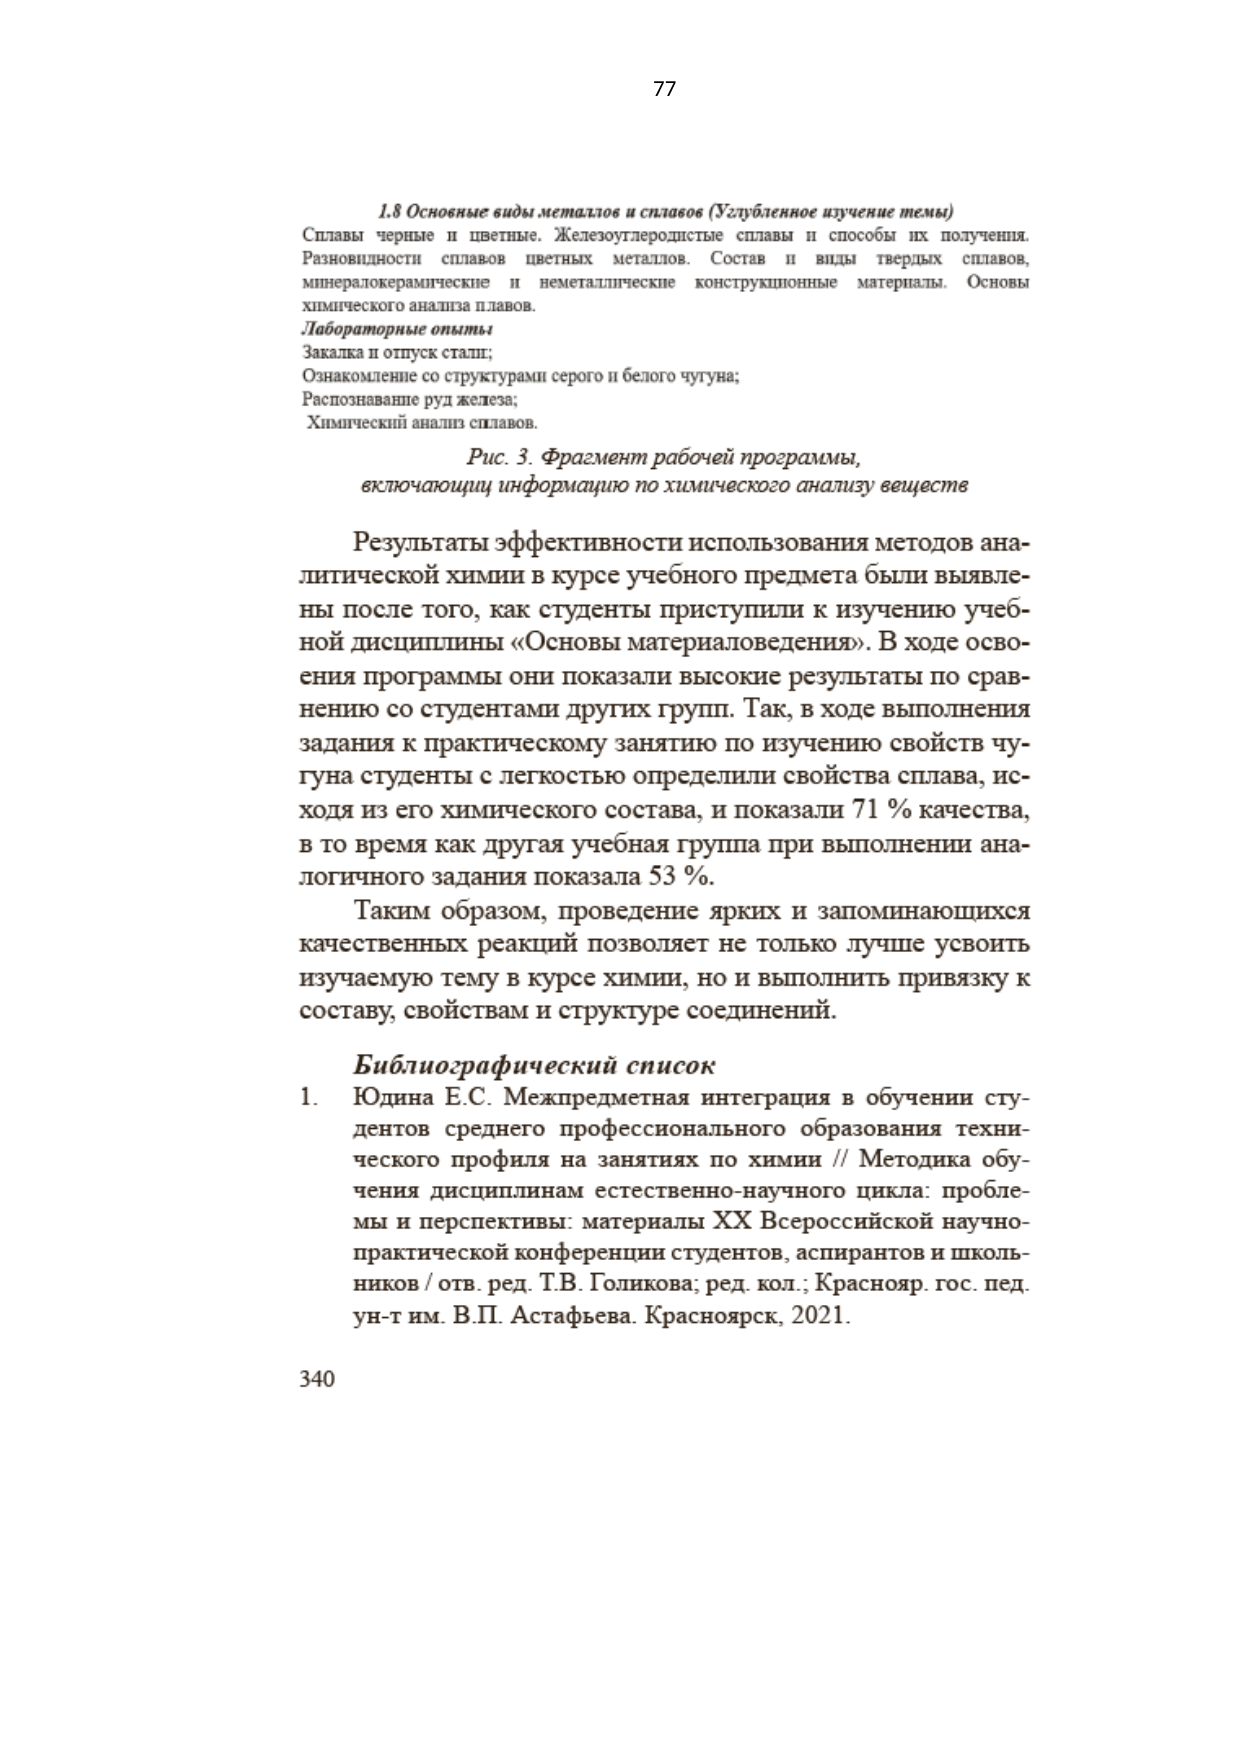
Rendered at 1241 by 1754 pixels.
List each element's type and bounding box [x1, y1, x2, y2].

picture [177, 129, 1152, 1451]
